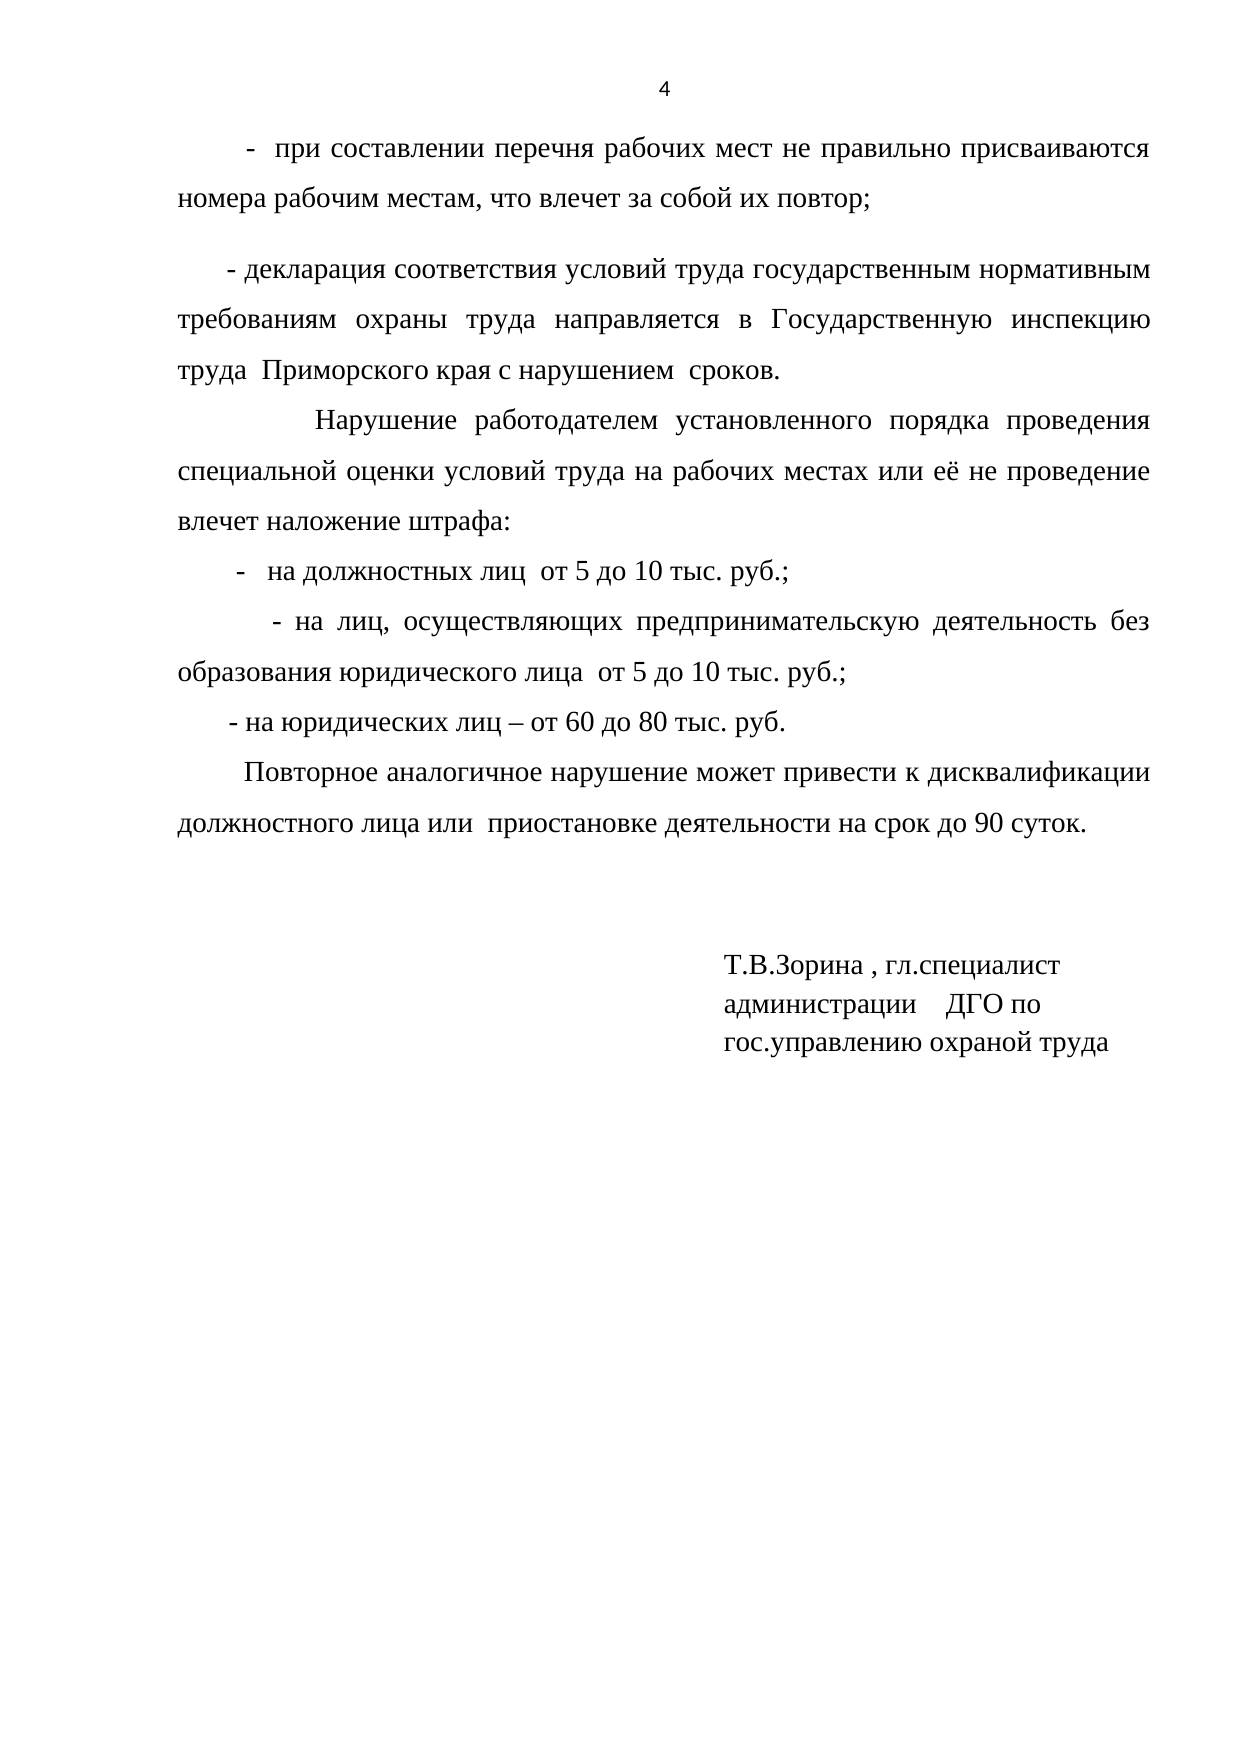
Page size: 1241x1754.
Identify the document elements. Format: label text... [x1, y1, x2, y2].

text Т.В.Зорина , гл.специалист администрации ДГО по гос.управлению охраной труда [723, 914, 1152, 1058]
text - на лиц, осуществляющих предпринимательскую деятельность без образования юридического лица от 5 до 10 тыс. руб.; [177, 603, 1152, 687]
text Нарушение работодателем установленного порядка проведения специальной оценки условий труда на рабочих местах или её не проведение влечет наложение штрафа: [177, 402, 1152, 536]
text - на юридических лиц – от 60 до 80 тыс. руб. [177, 704, 1152, 738]
text - при составлении перечня рабочих мест не правильно присваиваются номера рабочим местам, что влечет за собой их повтор; [177, 130, 1152, 214]
text - на должностных лиц от 5 до 10 тыс. руб.; [177, 553, 1152, 587]
text Повторное аналогичное нарушение может привести к дисквалификации должностного лица или приостановке деятельности на срок до 90 суток. [177, 754, 1152, 838]
text - декларация соответствия условий труда государственным нормативным требованиям охраны труда направляется в Государственную инспекцию труда Приморского края с нарушением сроков. [177, 251, 1152, 386]
